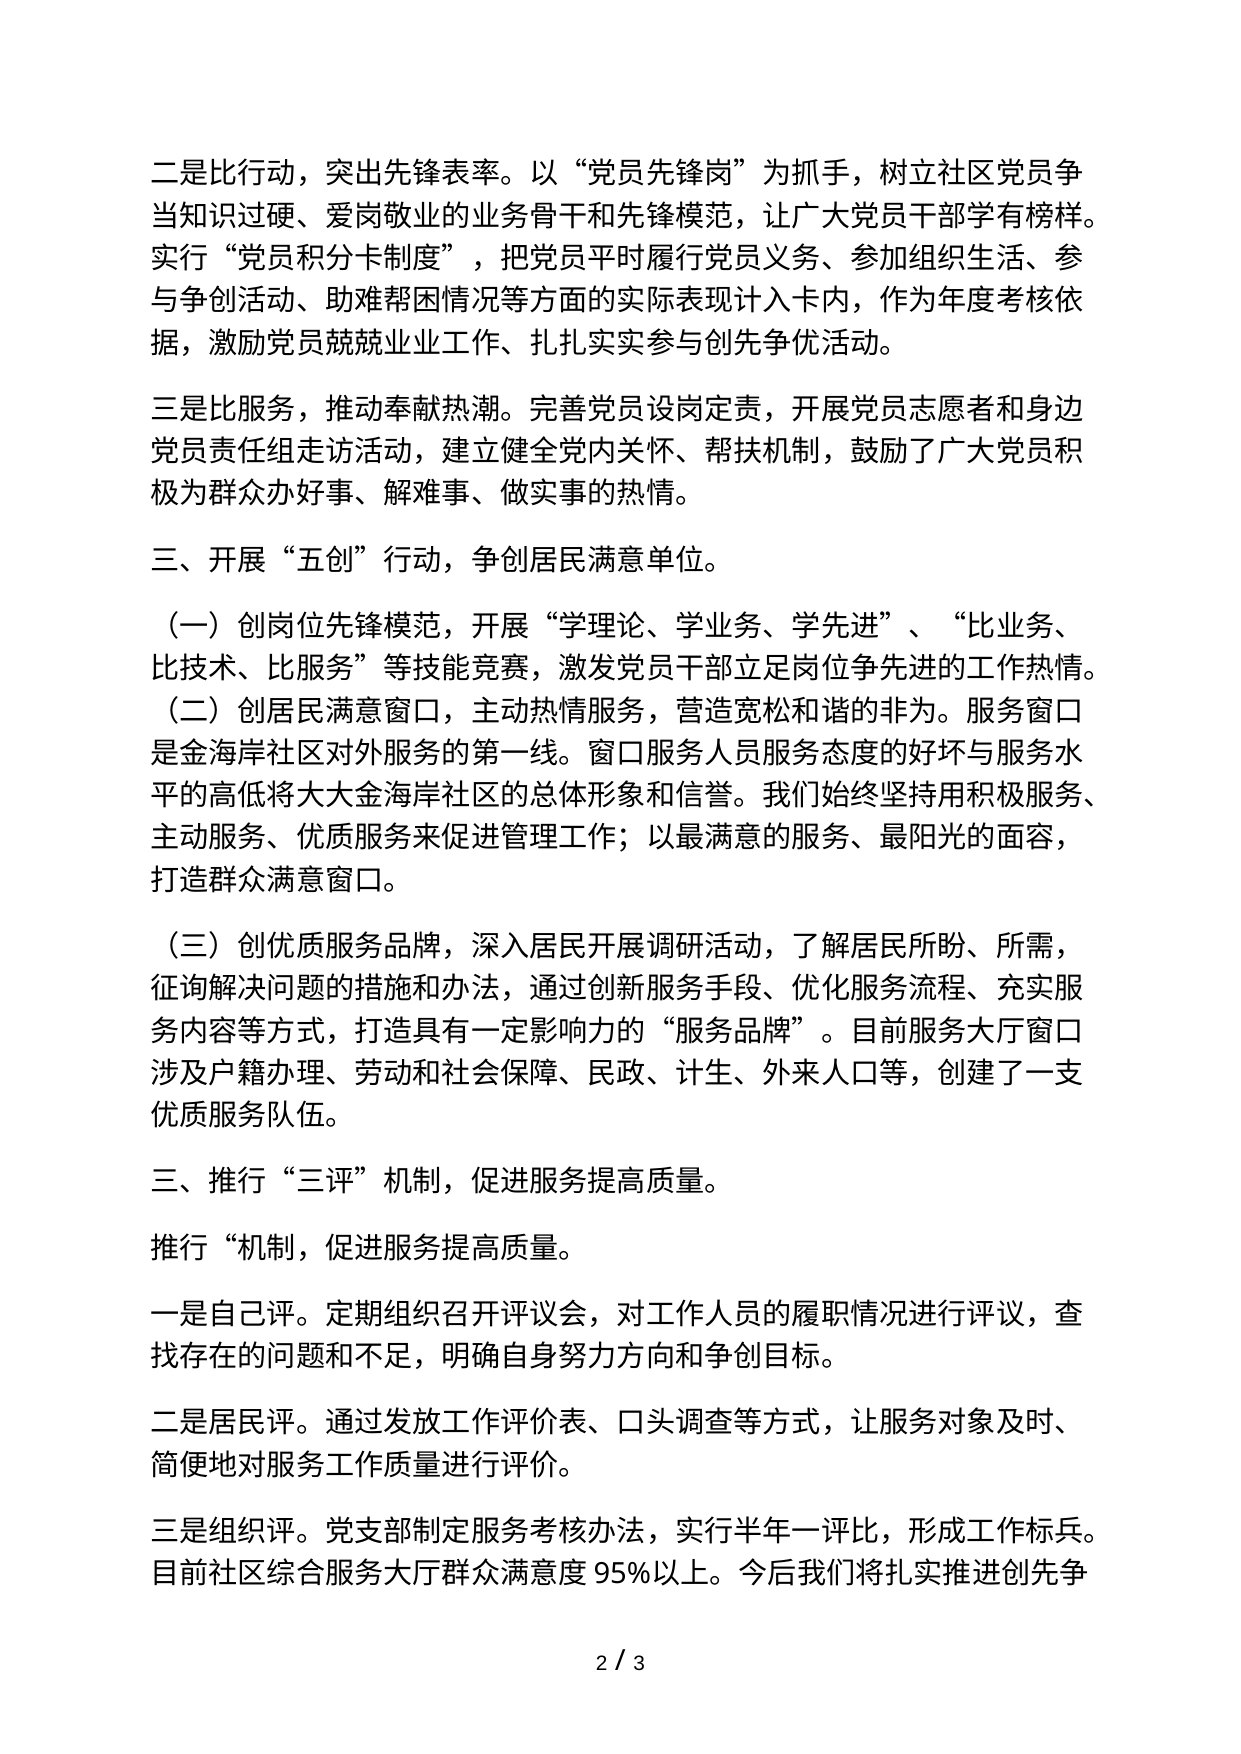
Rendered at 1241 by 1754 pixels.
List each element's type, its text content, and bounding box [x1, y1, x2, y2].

text 推行“机制，促进服务提高质量。 [150, 1224, 1090, 1266]
text 二是居民评。通过发放工作评价表、口头调查等方式，让服务对象及时、简便地对服务工作质量进行评价。 [150, 1399, 1090, 1483]
text （三）创优质服务品牌，深入居民开展调研活动，了解居民所盼、所需，征询解决问题的措施和办法，通过创新服务手段、优化服务流程、充实服务内容等方式，打造具有一定影响力的“服务品牌”。目前服务大厅窗口涉及户籍办理、劳动和社会保障、民政、计生、外来人口等，创建了一支优质服务队伍。 [150, 922, 1090, 1134]
text 三是比服务，推动奉献热潮。完善党员设岗定责，开展党员志愿者和身边党员责任组走访活动，建立健全党内关怀、帮扶机制，鼓励了广大党员积极为群众办好事、解难事、做实事的热情。 [150, 385, 1090, 512]
text 二是比行动，突出先锋表率。以“党员先锋岗”为抓手，树立社区党员争当知识过硬、爱岗敬业的业务骨干和先锋模范，让广大党员干部学有榜样。实行“党员积分卡制度”，把党员平时履行党员义务、参加组织生活、参与争创活动、助难帮困情况等方面的实际表现计入卡内，作为年度考核依据，激励党员兢兢业业工作、扎扎实实参与创先争优活动。 [150, 150, 1090, 361]
text 三、开展“五创”行动，争创居民满意单位。 [150, 536, 1090, 578]
text 三、推行“三评”机制，促进服务提高质量。 [150, 1158, 1090, 1200]
text （一）创岗位先锋模范，开展“学理论、学业务、学先进”、“比业务、比技术、比服务”等技能竞赛，激发党员干部立足岗位争先进的工作热情。（二）创居民满意窗口，主动热情服务，营造宽松和谐的非为。服务窗口是金海岸社区对外服务的第一线。窗口服务人员服务态度的好坏与服务水平的高低将大大金海岸社区的总体形象和信誉。我们始终坚持用积极服务、主动服务、优质服务来促进管理工作；以最满意的服务、最阳光的面容，打造群众满意窗口。 [150, 602, 1090, 898]
text 一是自己评。定期组织召开评议会，对工作人员的履职情况进行评议，查找存在的问题和不足，明确自身努力方向和争创目标。 [150, 1290, 1090, 1375]
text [150, 1507, 1090, 1592]
